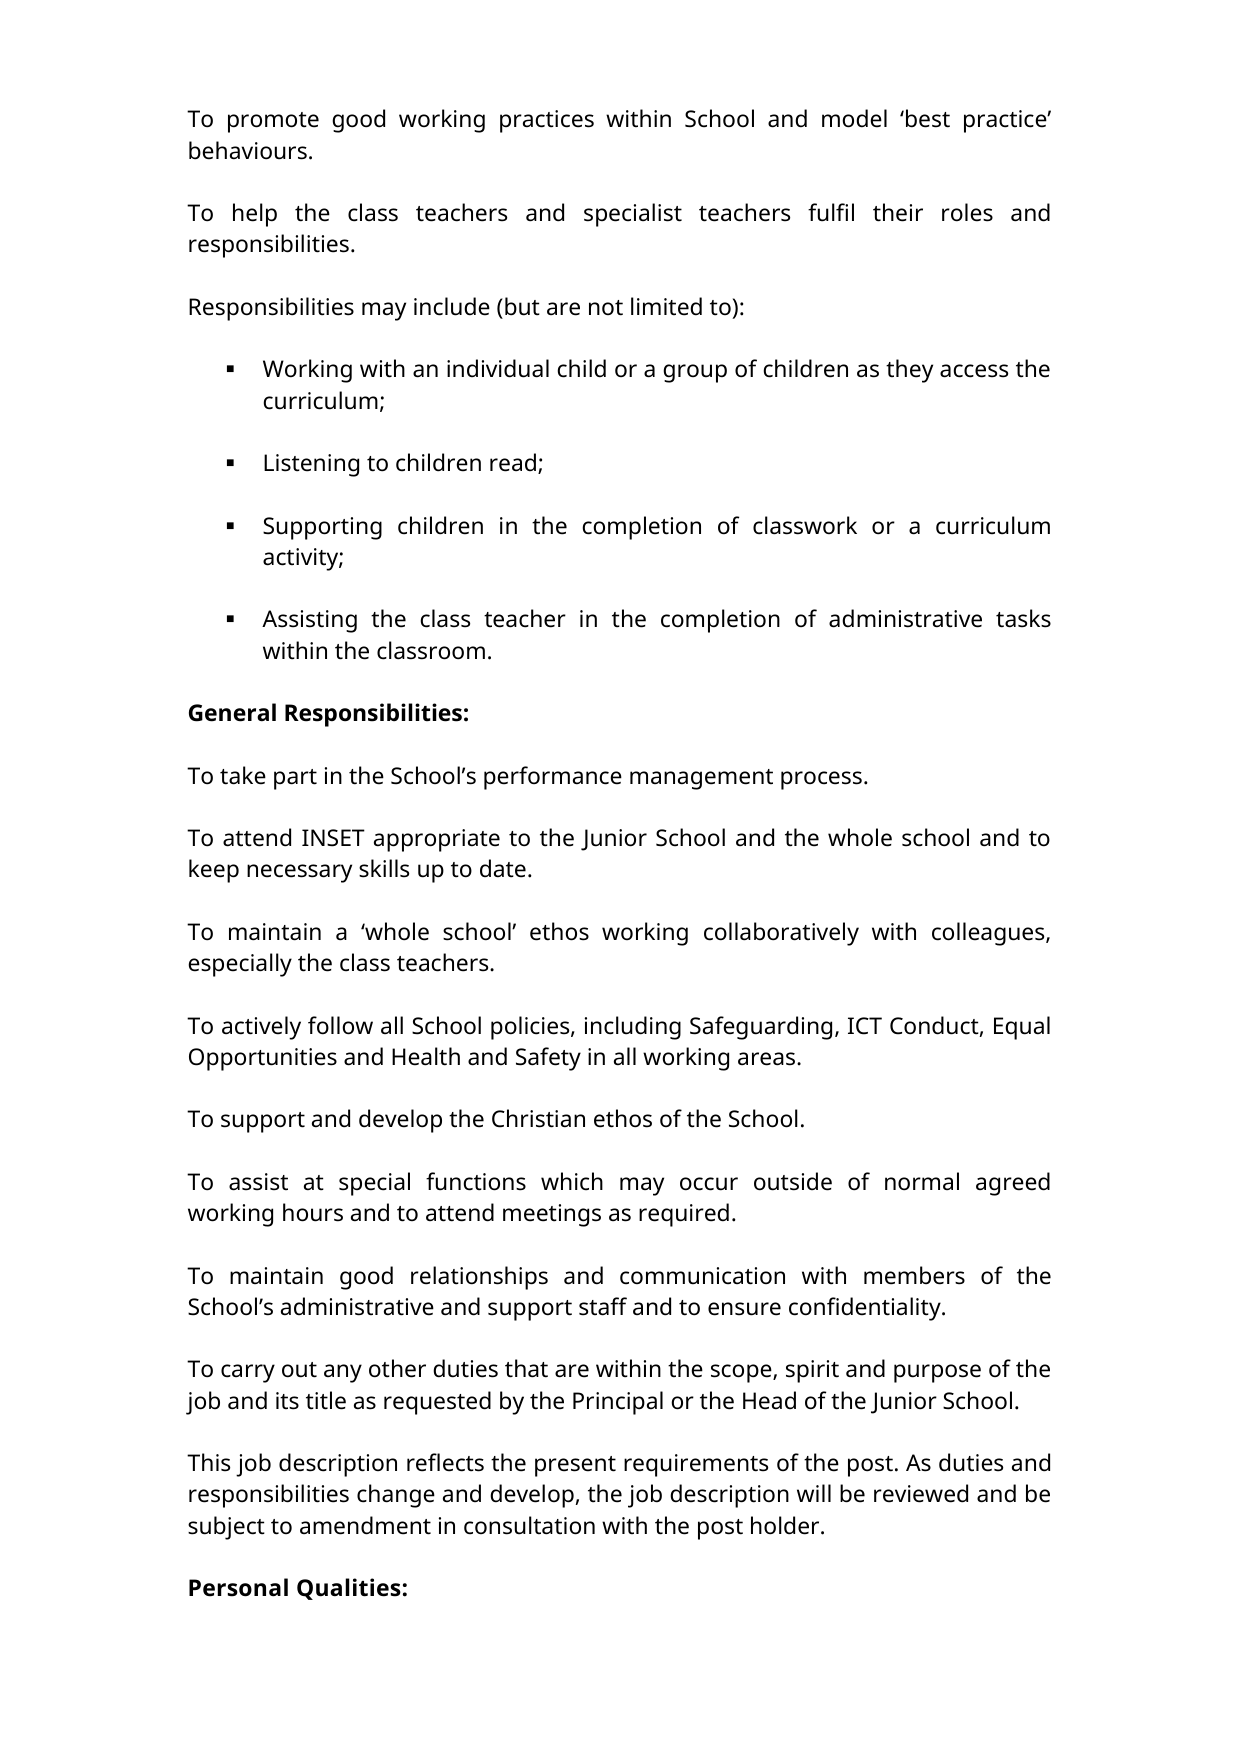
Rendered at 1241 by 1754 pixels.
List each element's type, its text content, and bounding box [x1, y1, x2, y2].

text To attend INSET appropriate to the Junior School and the whole school and to keep necessary skills up to date. [187, 822, 1053, 885]
text To take part in the School’s performance management process. [187, 760, 1053, 791]
text To maintain good relationships and communication with members of the School’s administrative and support staff and to ensure confidentiality. [187, 1260, 1053, 1322]
text To maintain a ‘whole school’ ethos working collaboratively with colleagues, especially the class teachers. [187, 916, 1053, 978]
list Working with an individual child or a group of children as they access the curriculum; [225, 353, 1053, 416]
list Listening to children read; [225, 447, 1053, 478]
text To help the class teachers and specialist teachers fulfil their roles and responsibilities. [187, 197, 1053, 260]
text Responsibilities may include (but are not limited to): [187, 291, 1053, 322]
text To carry out any other duties that are within the scope, spirit and purpose of the job and its title as requested by the Principal or the Head of the Junior School. [187, 1353, 1053, 1416]
text To actively follow all School policies, including Safeguarding, ICT Conduct, Equal Opportunities and Health and Safety in all working areas. [187, 1010, 1053, 1072]
text To assist at special functions which may occur outside of normal agreed working hours and to attend meetings as required. [187, 1166, 1053, 1228]
list Supporting children in the completion of classwork or a curriculum activity; [225, 510, 1053, 572]
text General Responsibilities: [187, 697, 1053, 728]
text This job description reflects the present requirements of the post. As duties and responsibilities change and develop, the job description will be reviewed and be subject to amendment in consultation with the post holder. [187, 1447, 1053, 1541]
text To promote good working practices within School and model ‘best practice’ behaviours. [187, 103, 1053, 166]
text Personal Qualities: [187, 1572, 1053, 1603]
text To support and develop the Christian ethos of the School. [187, 1103, 1053, 1135]
list Assisting the class teacher in the completion of administrative tasks within the classroom. [225, 603, 1053, 666]
